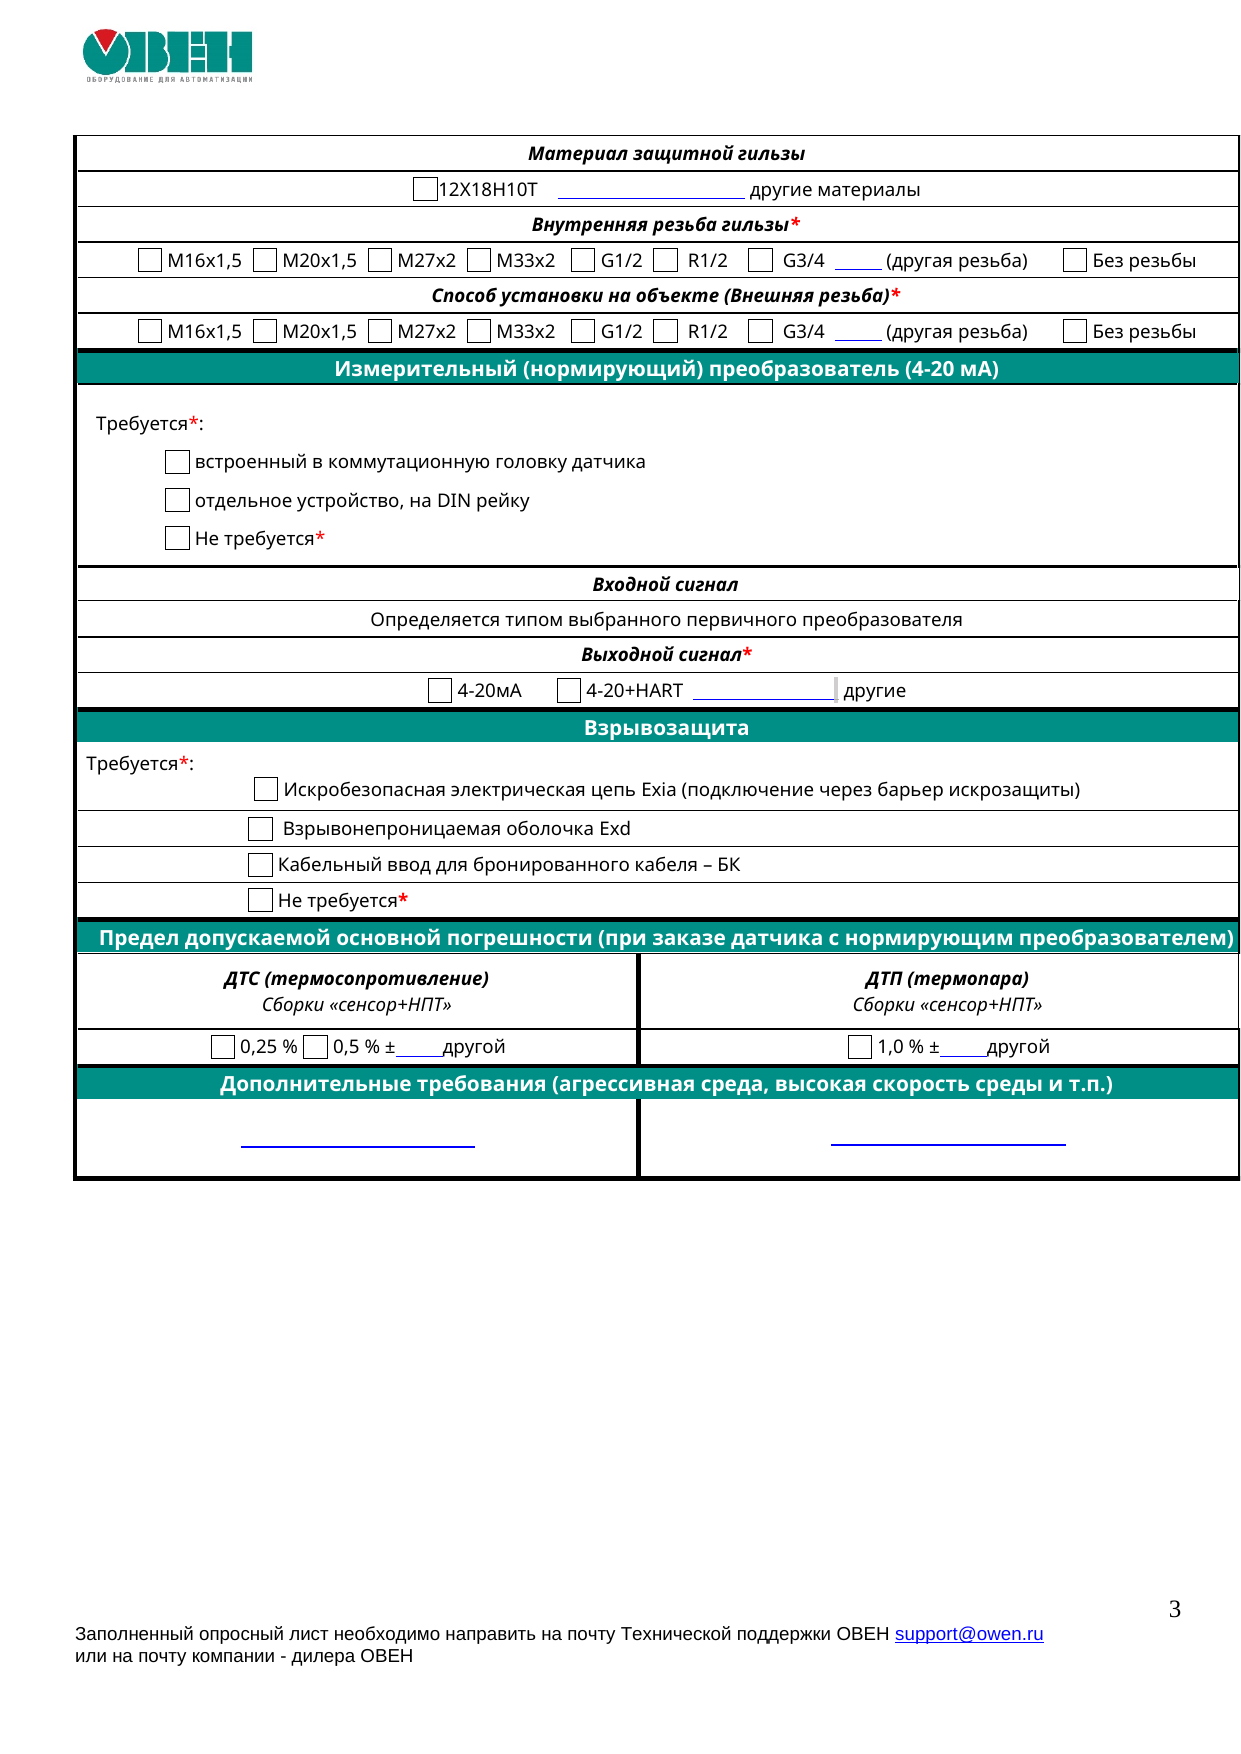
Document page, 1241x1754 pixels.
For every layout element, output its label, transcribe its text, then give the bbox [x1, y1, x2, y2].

table_cell Взрывонепроницаемая оболочка Exd [77, 811, 1238, 846]
table_cell Не требуется* [77, 883, 1238, 917]
table_cell М16х1,5 М20х1,5 М27х2 М33х2 G1/2 R1/2 G3/4 (другая резьба) Без резьбы [77, 313, 1238, 348]
table_cell Определяется типом выбранного первичного преобразователя [77, 600, 1238, 636]
table_cell Дополнительные требования (агрессивная среда, высокая скорость среды и т.п.) [77, 1065, 1238, 1099]
table_cell 0,25 % 0,5 % ± другой [77, 1029, 636, 1064]
table_cell Внутренняя резьба гильзы* [77, 207, 1238, 241]
table_cell Измерительный (нормирующий) преобразователь (4-20 мА) [77, 348, 1239, 383]
table_cell Требуется*: встроенный в коммутационную головку датчика отдельное устройство, на DIN рейку Не требуется* [77, 383, 1238, 565]
picture [60, 6, 275, 106]
table_cell Материал защитной гильзы [77, 136, 1238, 170]
table_cell Способ установки на объекте (Внешняя резьба)* [77, 278, 1238, 312]
table_cell ДТС (термосопротивление) Сборки «сенсор+НПТ» [77, 954, 636, 1028]
table_cell Входной сигнал [77, 565, 1239, 600]
table_cell [641, 1099, 1238, 1176]
table_cell Требуется*: Искробезопасная электрическая цепь Exia (подключение через барьер искрозащиты) [77, 743, 1238, 809]
table_cell 1,0 % ± другой [641, 1030, 1238, 1064]
table_cell 4-20мА 4-20+HART другие [77, 673, 1238, 707]
table_cell Предел допускаемой основной погрешности (при заказе датчика с нормирующим преобразователем) [77, 918, 1238, 952]
table_cell Взрывозащита [77, 708, 1238, 742]
table_cell 12Х18Н10Т другие материалы [77, 171, 1238, 206]
table_cell М16х1,5 М20х1,5 М27х2 М33х2 G1/2 R1/2 G3/4 (другая резьба) Без резьбы [77, 242, 1238, 277]
table_cell Кабельный ввод для бронированного кабеля – БК [77, 847, 1238, 881]
table_cell Выходной сигнал* [77, 637, 1238, 671]
table_cell ДТП (термопара) Сборки «сенсор+НПТ» [641, 954, 1238, 1028]
table_cell [77, 1099, 636, 1176]
